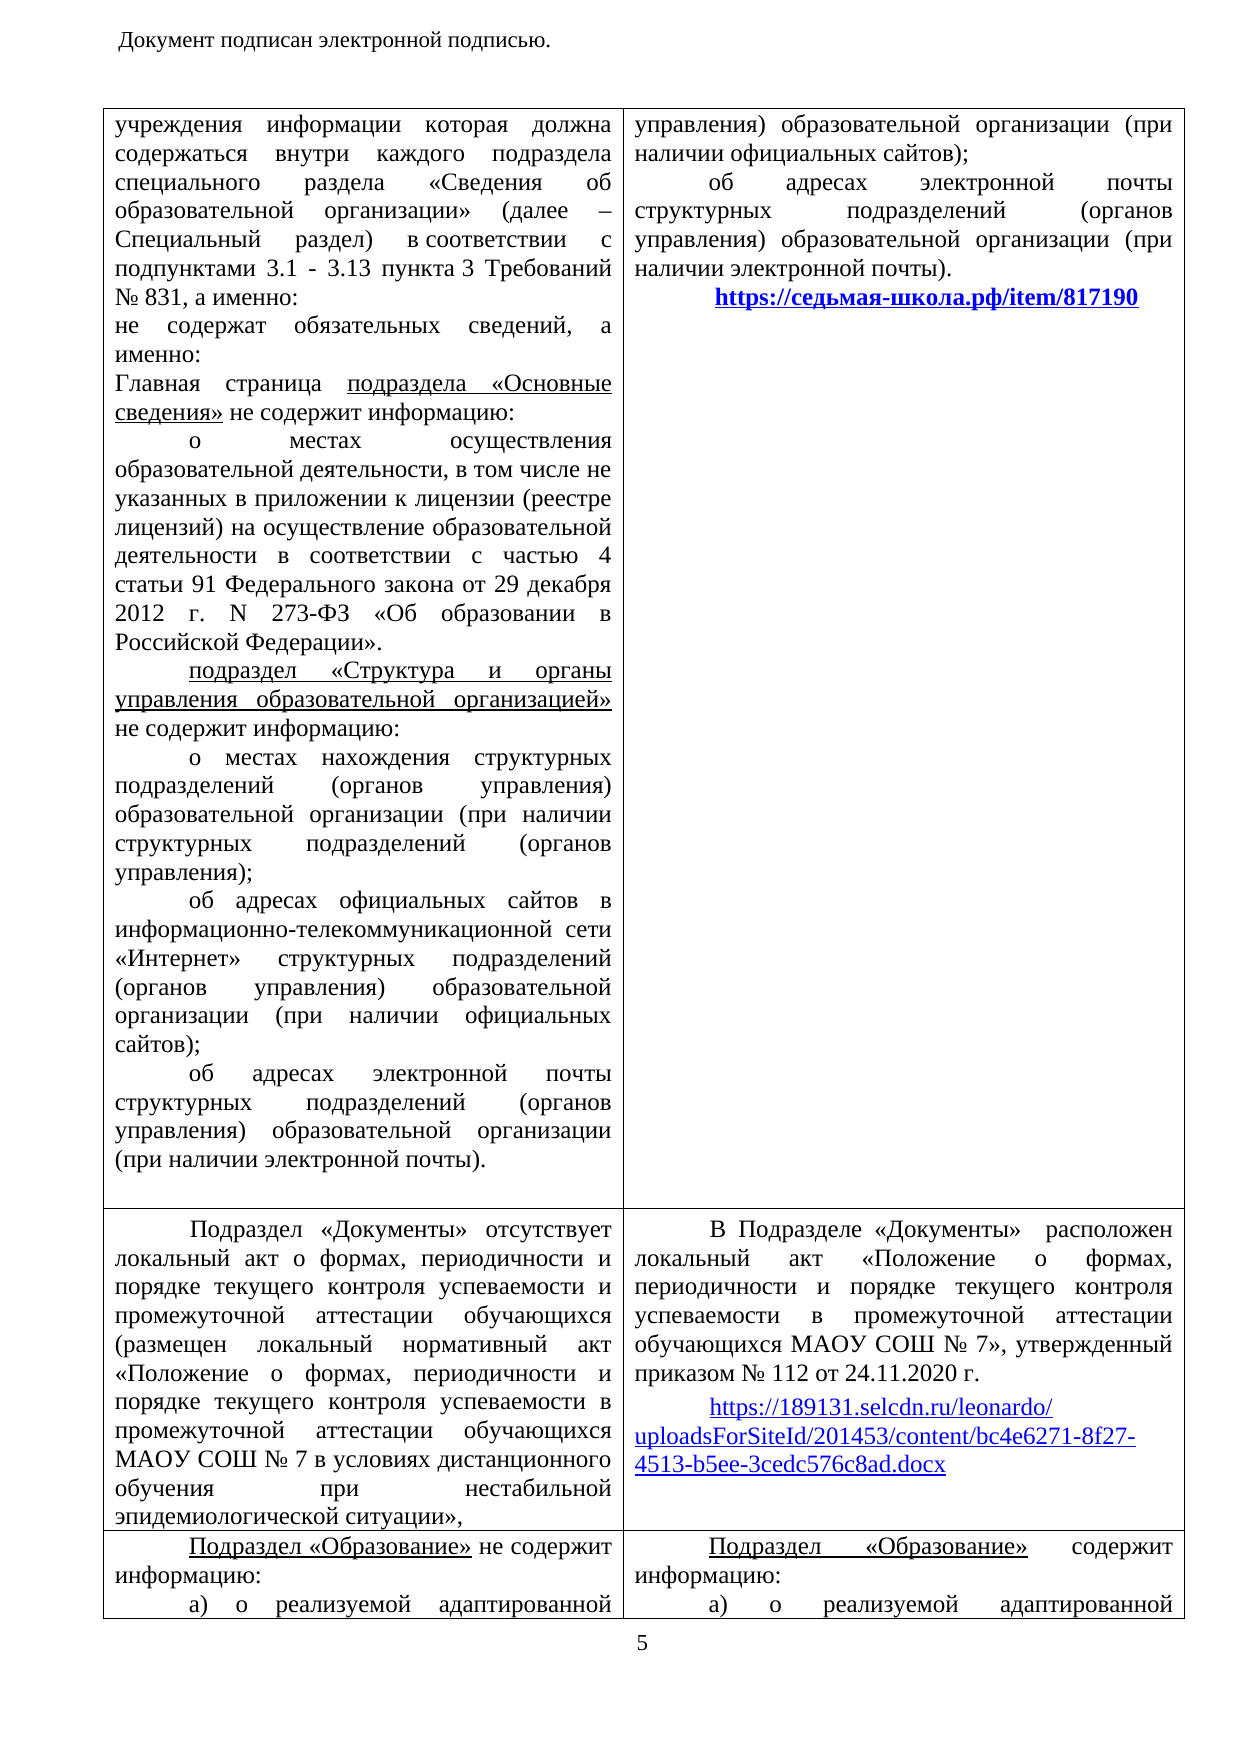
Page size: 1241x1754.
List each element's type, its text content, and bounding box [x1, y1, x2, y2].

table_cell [104, 109, 623, 1207]
table_cell В Подразделе «Документы» расположен локальный акт «Положение о формах, периодичности и порядке текущего контроля успеваемости в промежуточной аттестации обучающихся МАОУ СОШ № 7», утвержденный приказом № 112 от 24.11.2020 г. https://189131.selcdn.ru/leonardo/uploadsForSiteId/201453/content/bc4e6271-8f27-4513-b5ee-3cedc576c8ad.docx [624, 1209, 1184, 1530]
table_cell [624, 1531, 1184, 1617]
table_cell Подраздел «Документы» отсутствует локальный акт о формах, периодичности и порядке текущего контроля успеваемости и промежуточной аттестации обучающихся (размещен локальный нормативный акт «Положение о формах, периодичности и порядке текущего контроля успеваемости в промежуточной аттестации обучающихся МАОУ СОШ № 7 в условиях дистанционного обучения при нестабильной эпидемиологической ситуации», [104, 1209, 623, 1530]
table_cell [624, 109, 1184, 1207]
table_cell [104, 1531, 623, 1617]
